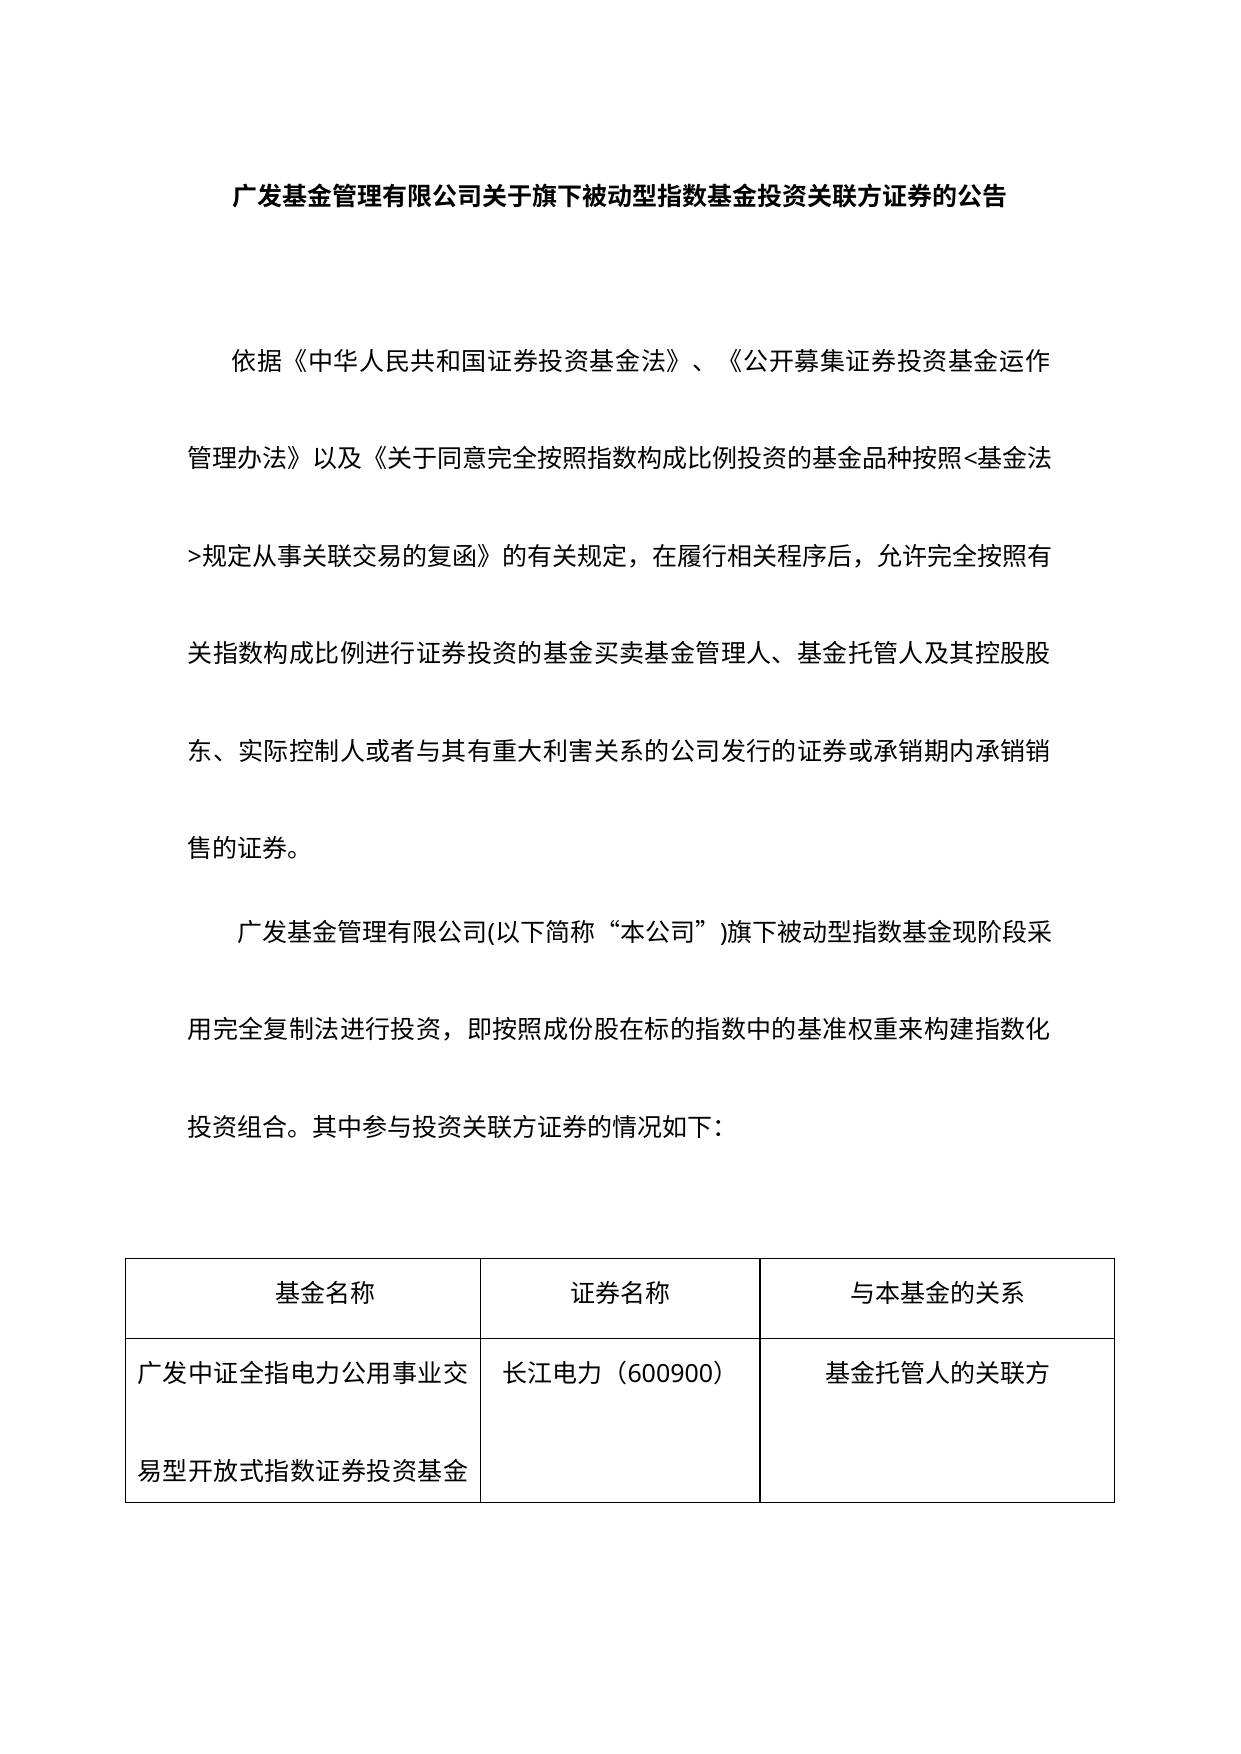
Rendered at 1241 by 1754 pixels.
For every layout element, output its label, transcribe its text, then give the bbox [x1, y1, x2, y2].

table_header 与本基金的关系 [761, 1259, 1114, 1338]
text 广发基金管理有限公司(以下简称“本公司”)旗下被动型指数基金现阶段采用完全复制法进行投资，即按照成份股在标的指数中的基准权重来构建指数化投资组合。其中参与投资关联方证券的情况如下： [187, 898, 1053, 1158]
table_header 基金名称 [126, 1259, 480, 1338]
table_header 证券名称 [481, 1259, 759, 1338]
text 广发基金管理有限公司关于旗下被动型指数基金投资关联方证券的公告 [187, 162, 1053, 227]
table_cell 长江电力（600900） [481, 1339, 759, 1502]
text 依据《中华人民共和国证券投资基金法》、《公开募集证券投资基金运作管理办法》以及《关于同意完全按照指数构成比例投资的基金品种按照<基金法>规定从事关联交易的复函》的有关规定，在履行相关程序后，允许完全按照有关指数构成比例进行证券投资的基金买卖基金管理人、基金托管人及其控股股东、实际控制人或者与其有重大利害关系的公司发行的证券或承销期内承销销售的证券。 [187, 327, 1053, 879]
table_cell 基金托管人的关联方 [761, 1339, 1114, 1502]
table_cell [126, 1339, 480, 1502]
